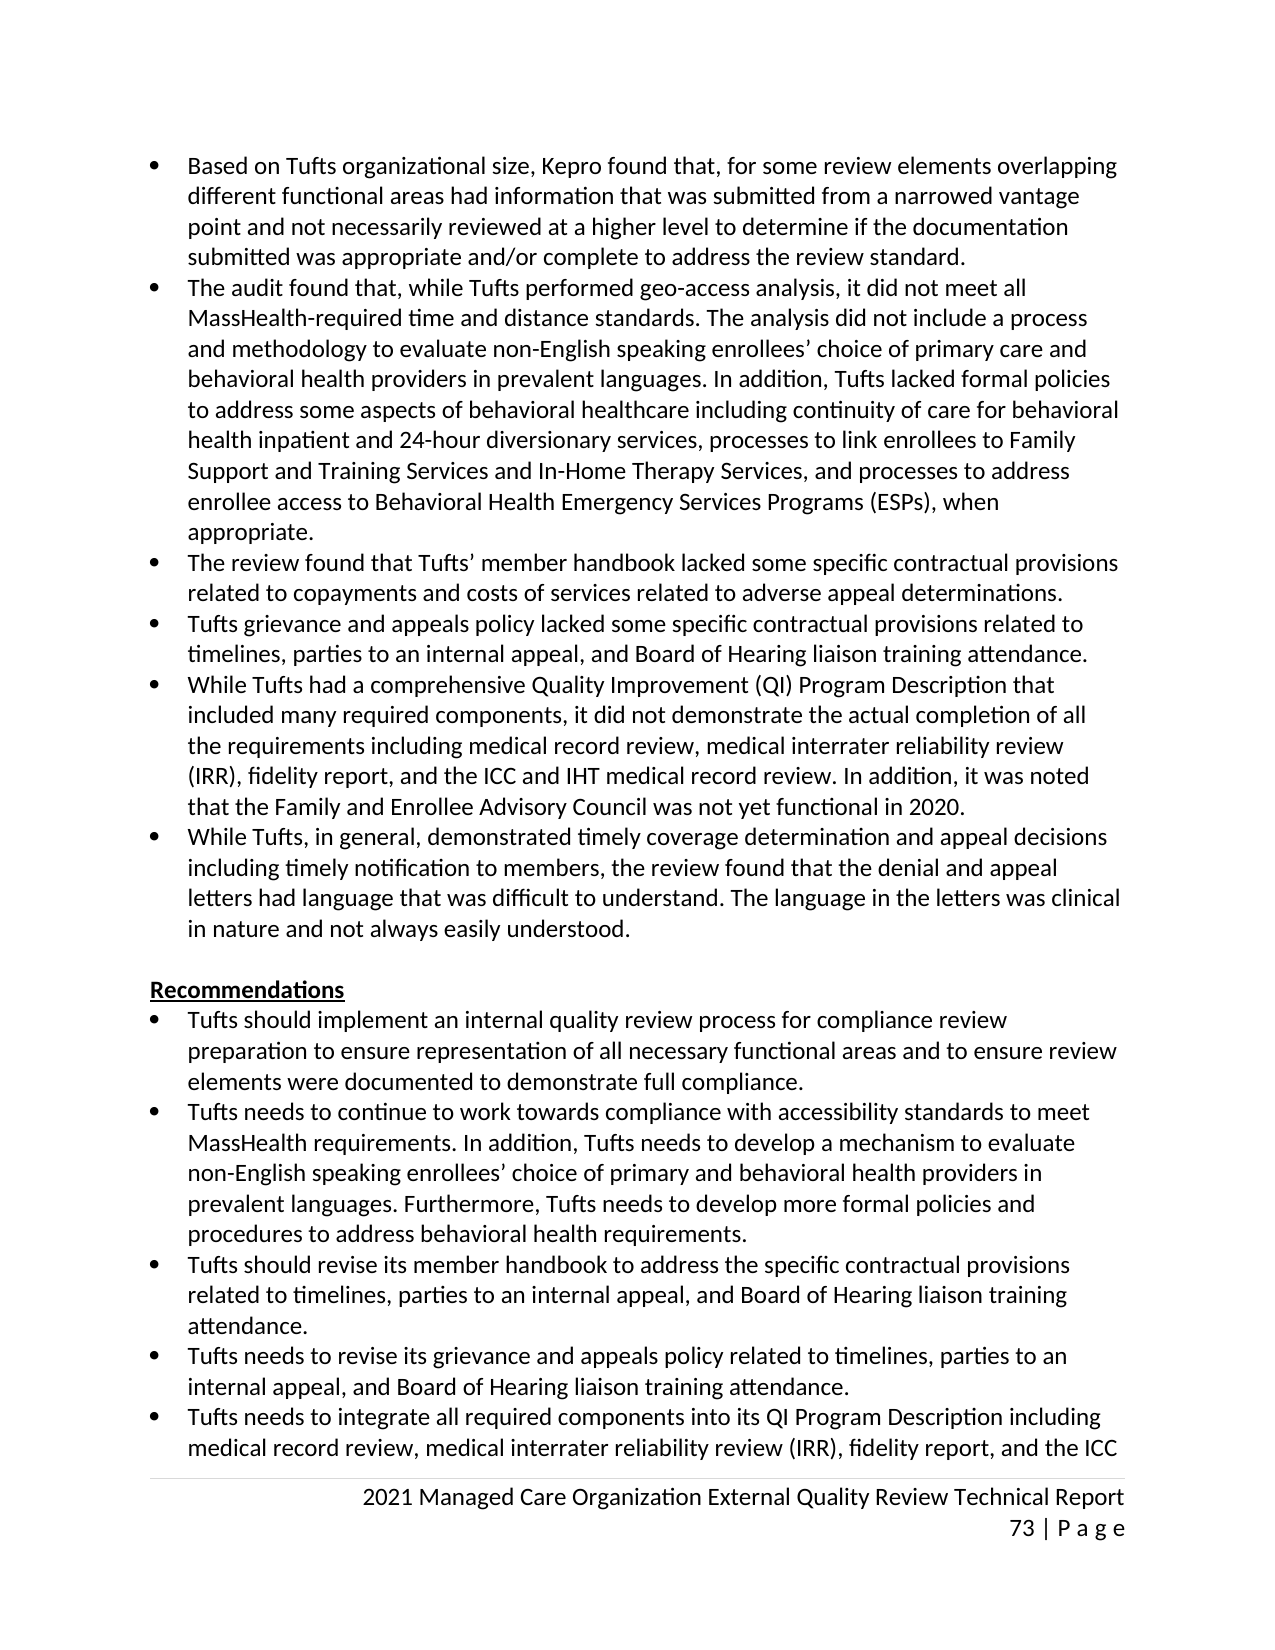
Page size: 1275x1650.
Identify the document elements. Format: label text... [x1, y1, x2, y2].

text Recommendations [150, 974, 1125, 1004]
list While Tufts had a comprehensive Quality Improvement (QI) Program Description that included many required components, it did not demonstrate the actual completion of all the requirements including medical record review, medical interrater reliability review (IRR), fidelity report, and the ICC and IHT medical record review. In addition, it was noted that the Family and Enrollee Advisory Council was not yet functional in 2020. [150, 669, 1125, 821]
list Tufts should implement an internal quality review process for compliance review preparation to ensure representation of all necessary functional areas and to ensure review elements were documented to demonstrate full compliance. [150, 1004, 1125, 1096]
list Tufts needs to revise its grievance and appeals policy related to timelines, parties to an internal appeal, and Board of Hearing liaison training attendance. [150, 1340, 1125, 1401]
list While Tufts, in general, demonstrated timely coverage determination and appeal decisions including timely notification to members, the review found that the denial and appeal letters had language that was difficult to understand. The language in the letters was clinical in nature and not always easily understood. [150, 821, 1125, 943]
list The review found that Tufts’ member handbook lacked some specific contractual provisions related to copayments and costs of services related to adverse appeal determinations. [150, 547, 1125, 608]
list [150, 1401, 1125, 1462]
list Based on Tufts organizational size, Kepro found that, for some review elements overlapping different functional areas had information that was submitted from a narrowed vantage point and not necessarily reviewed at a higher level to determine if the documentation submitted was appropriate and/or complete to address the review standard. [150, 150, 1125, 272]
list Tufts needs to continue to work towards compliance with accessibility standards to meet MassHealth requirements. In addition, Tufts needs to develop a mechanism to evaluate non-English speaking enrollees’ choice of primary and behavioral health providers in prevalent languages. Furthermore, Tufts needs to develop more formal policies and procedures to address behavioral health requirements. [150, 1096, 1125, 1249]
list Tufts should revise its member handbook to address the specific contractual provisions related to timelines, parties to an internal appeal, and Board of Hearing liaison training attendance. [150, 1249, 1125, 1340]
list The audit found that, while Tufts performed geo-access analysis, it did not meet all MassHealth-required time and distance standards. The analysis did not include a process and methodology to evaluate non-English speaking enrollees’ choice of primary care and behavioral health providers in prevalent languages. In addition, Tufts lacked formal policies to address some aspects of behavioral healthcare including continuity of care for behavioral health inpatient and 24-hour diversionary services, processes to link enrollees to Family Support and Training Services and In-Home Therapy Services, and processes to address enrollee access to Behavioral Health Emergency Services Programs (ESPs), when appropriate. [150, 272, 1125, 547]
list Tufts grievance and appeals policy lacked some specific contractual provisions related to timelines, parties to an internal appeal, and Board of Hearing liaison training attendance. [150, 608, 1125, 669]
